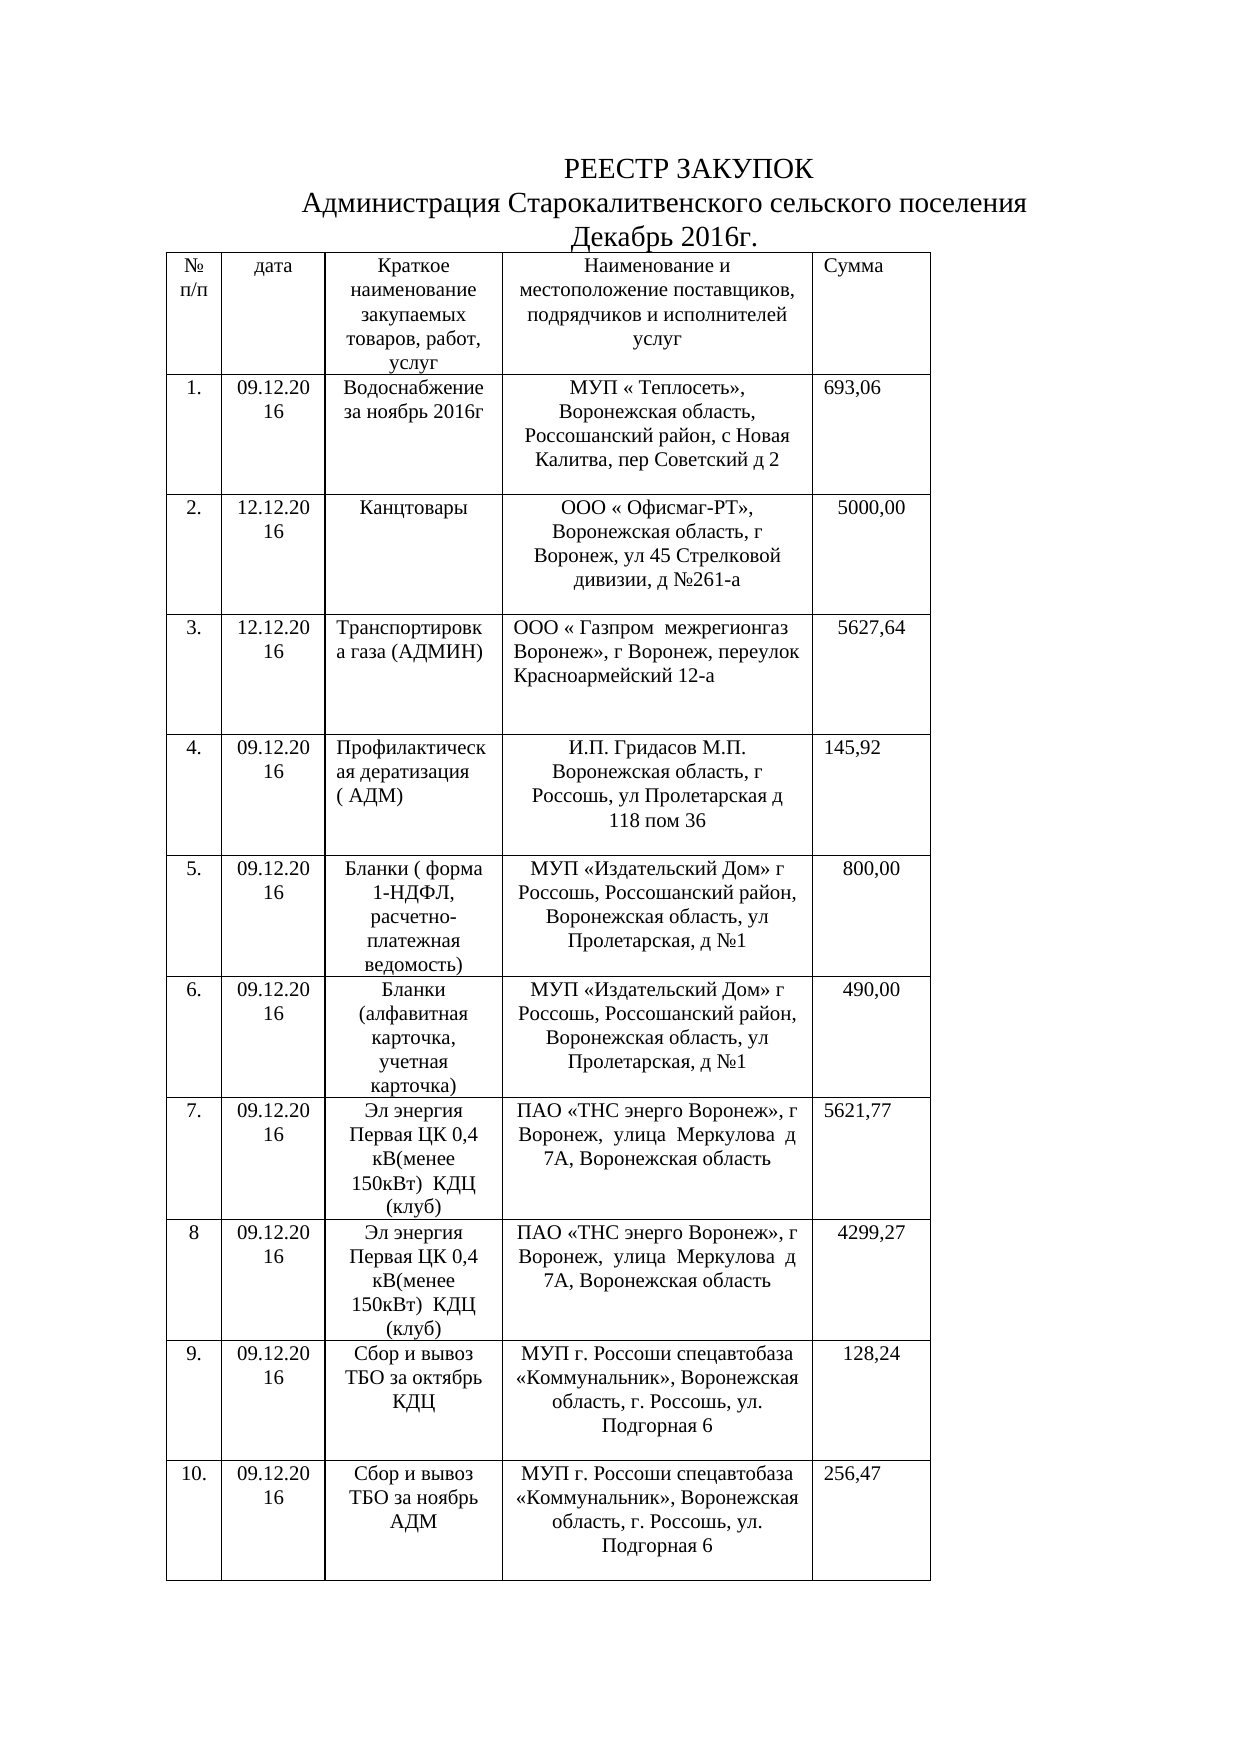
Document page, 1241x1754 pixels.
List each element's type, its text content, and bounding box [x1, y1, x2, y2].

table_cell ООО « Офисмаг-РТ», Воронежская область, г Воронеж, ул 45 Стрелковой дивизии, д №261-а [503, 495, 812, 614]
table_cell 6. [167, 977, 221, 1097]
table_cell 09.12.2016 [222, 977, 324, 1097]
table_cell 145,92 [813, 735, 930, 854]
table_cell 09.12.2016 [222, 1220, 324, 1340]
table_cell 7. [167, 1098, 221, 1218]
table_header Наименование и местоположение поставщиков, подрядчиков и исполнителей услуг [503, 253, 812, 374]
table_cell 09.12.2016 [222, 856, 324, 976]
table_cell МУП г. Россоши спецавтобаза «Коммунальник», Воронежская область, г. Россошь, ул. Подгорная 6 [503, 1461, 812, 1580]
table_cell И.П. Гридасов М.П. Воронежская область, г Россошь, ул Пролетарская д 118 пом 36 [503, 735, 812, 854]
text Администрация Старокалитвенского сельского поселения [177, 185, 1152, 219]
table_cell 490,00 [813, 977, 930, 1097]
text Декабрь 2016г. [177, 219, 1152, 252]
table_cell 09.12.2016 [222, 1098, 324, 1218]
table_header Сумма [813, 253, 930, 374]
table_cell 09.12.2016 [222, 375, 324, 494]
table_cell 4. [167, 735, 221, 854]
table_cell Эл энергия Первая ЦК 0,4 кВ(менее 150кВт) КДЦ (клуб) [326, 1220, 502, 1340]
table_cell ПАО «ТНС энерго Воронеж», г Воронеж, улица Меркулова д 7А, Воронежская область [503, 1098, 812, 1218]
table_cell 8 [167, 1220, 221, 1340]
table_cell Сбор и вывоз ТБО за октябрь КДЦ [326, 1341, 502, 1460]
table_cell 09.12.2016 [222, 1461, 324, 1580]
table_cell Профилактическая дератизация ( АДМ) [326, 735, 502, 854]
table_cell 800,00 [813, 856, 930, 976]
title РЕЕСТР ЗАКУПОК [177, 152, 1152, 185]
table_cell 12.12.2016 [222, 615, 324, 734]
table_cell 128,24 [813, 1341, 930, 1460]
table_cell 2. [167, 495, 221, 614]
table_cell Бланки (алфавитная карточка, учетная карточка) [326, 977, 502, 1097]
table_cell 09.12.2016 [222, 735, 324, 854]
table_cell 5000,00 [813, 495, 930, 614]
table_header № п/п [167, 253, 221, 374]
table_cell ПАО «ТНС энерго Воронеж», г Воронеж, улица Меркулова д 7А, Воронежская область [503, 1220, 812, 1340]
table_cell 256,47 [813, 1461, 930, 1580]
table_cell 693,06 [813, 375, 930, 494]
table_cell МУП «Издательский Дом» г Россошь, Россошанский район, Воронежская область, ул Пролетарская, д №1 [503, 977, 812, 1097]
table_cell 4299,27 [813, 1220, 930, 1340]
table_cell Бланки ( форма 1-НДФЛ, расчетно-платежная ведомость) [326, 856, 502, 976]
table_cell 5627,64 [813, 615, 930, 734]
table_cell МУП « Теплосеть», Воронежская область, Россошанский район, с Новая Калитва, пер Советский д 2 [503, 375, 812, 494]
table_header дата [222, 253, 324, 374]
table_cell 3. [167, 615, 221, 734]
table_header Краткое наименование закупаемых товаров, работ, услуг [326, 253, 502, 374]
table_cell 9. [167, 1341, 221, 1460]
table_cell 5621,77 [813, 1098, 930, 1218]
table_cell Канцтовары [326, 495, 502, 614]
table_cell 10. [167, 1461, 221, 1580]
table_cell 1. [167, 375, 221, 494]
table_cell Эл энергия Первая ЦК 0,4 кВ(менее 150кВт) КДЦ (клуб) [326, 1098, 502, 1218]
table_cell Транспортировка газа (АДМИН) [326, 615, 502, 734]
table_cell Водоснабжение за ноябрь 2016г [326, 375, 502, 494]
table_cell МУП «Издательский Дом» г Россошь, Россошанский район, Воронежская область, ул Пролетарская, д №1 [503, 856, 812, 976]
table_cell Сбор и вывоз ТБО за ноябрь АДМ [326, 1461, 502, 1580]
table_cell МУП г. Россоши спецавтобаза «Коммунальник», Воронежская область, г. Россошь, ул. Подгорная 6 [503, 1341, 812, 1460]
table_cell ООО « Газпром межрегионгаз Воронеж», г Воронеж, переулок Красноармейский 12-а [503, 615, 812, 734]
table_cell 09.12.2016 [222, 1341, 324, 1460]
table_cell 5. [167, 856, 221, 976]
table_cell 12.12.2016 [222, 495, 324, 614]
